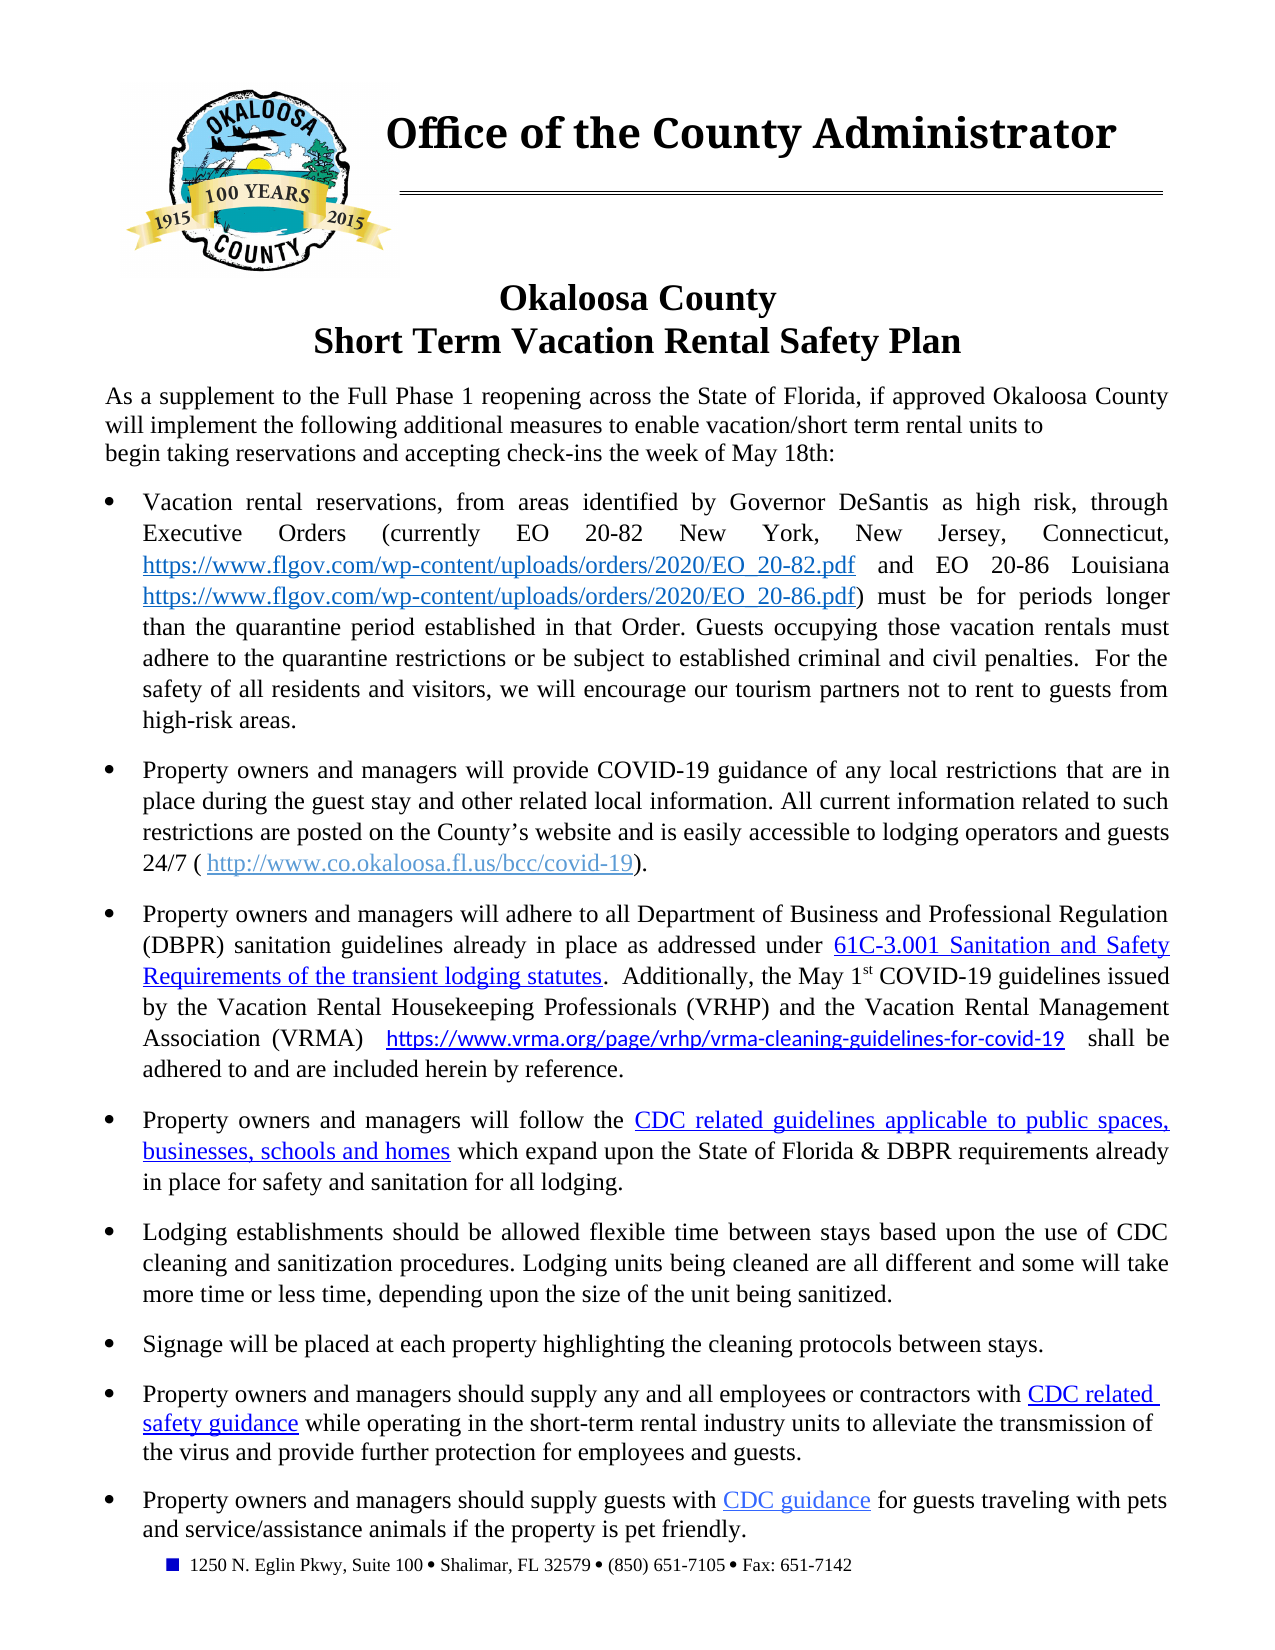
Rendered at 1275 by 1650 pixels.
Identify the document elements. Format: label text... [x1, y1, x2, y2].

list Property owners and managers should supply any and all employees or contractors with CDC related safety guidance while operating in the short-term rental industry units to alleviate the transmission of the virus and provide further protection for employees and guests. [105, 1379, 1170, 1466]
picture [120, 82, 400, 276]
list Property owners and managers will adhere to all Department of Business and Professional Regulation (DBPR) sanitation guidelines already in place as addressed under 61C-3.001 Sanitation and Safety Requirements of the transient lodging statutes. Additionally, the May 1st COVID-19 guidelines issued by the Vacation Rental Housekeeping Professionals (VRHP) and the Vacation Rental Management Association (VRMA) https://www.vrma.org/page/vrhp/vrma-cleaning-guidelines-for-covid-19 shall be adhered to and are included herein by reference. [105, 899, 1170, 1083]
list Signage will be placed at each property highlighting the cleaning protocols between stays. [105, 1329, 1170, 1358]
text Short Term Vacation Rental Safety Plan [105, 319, 1170, 362]
list Lodging establishments should be allowed flexible time between stays based upon the use of CDC cleaning and sanitization procedures. Lodging units being cleaned are all different and some will take more time or less time, depending upon the size of the unit being sanitized. [105, 1217, 1170, 1308]
text Okaloosa County [105, 276, 1170, 319]
text begin taking reservations and accepting check-ins the week of May 18th: [105, 438, 1170, 467]
text As a supplement to the Full Phase 1 reopening across the State of Florida, if approved Okaloosa County will implement the following additional measures to enable vacation/short term rental units to [105, 381, 1170, 438]
list Property owners and managers should supply guests with CDC guidance for guests traveling with pets and service/assistance animals if the property is pet friendly. [105, 1485, 1170, 1542]
list Vacation rental reservations, from areas identified by Governor DeSantis as high risk, through Executive Orders (currently EO 20-82 New York, New Jersey, Connecticut, https://www.flgov.com/wp-content/uploads/orders/2020/EO_20-82.pdf and EO 20-86 Louisiana https://www.flgov.com/wp-content/uploads/orders/2020/EO_20-86.pdf) must be for periods longer than the quarantine period established in that Order. Guests occupying those vacation rentals must adhere to the quarantine restrictions or be subject to established criminal and civil penalties. For the safety of all residents and visitors, we will encourage our tourism partners not to rent to guests from high-risk areas. [105, 487, 1170, 734]
list Property owners and managers will provide COVID-19 guidance of any local restrictions that are in place during the guest stay and other related local information. All current information related to such restrictions are posted on the County’s website and is easily accessible to lodging operators and guests 24/7 ( http://www.co.okaloosa.fl.us/bcc/covid-19). [105, 755, 1170, 877]
picture [394, 121, 400, 145]
picture [162, 1554, 179, 1571]
list Property owners and managers will follow the CDC related guidelines applicable to public spaces, businesses, schools and homes which expand upon the State of Florida & DBPR requirements already in place for safety and sanitation for all lodging. [105, 1105, 1170, 1196]
